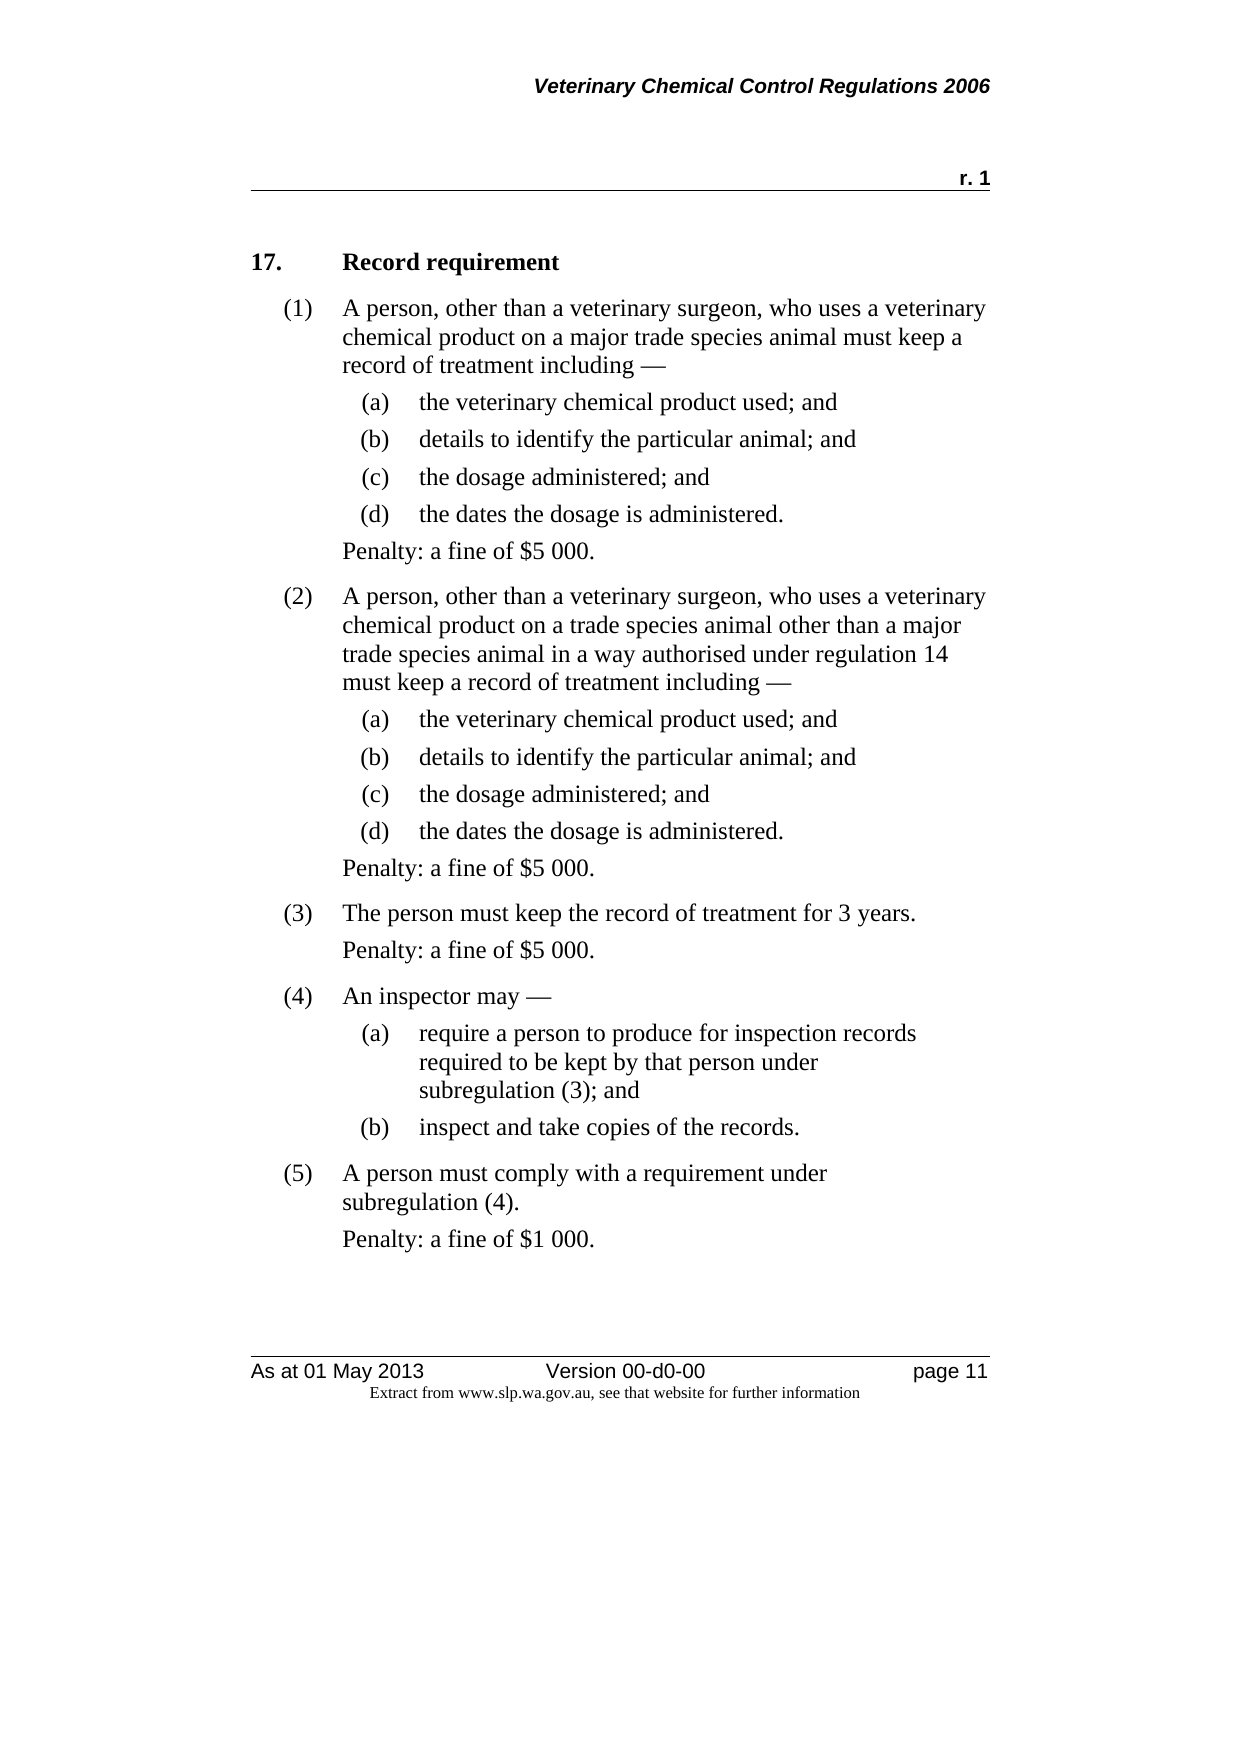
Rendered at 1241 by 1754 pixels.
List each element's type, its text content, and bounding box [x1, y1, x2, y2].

text (a) the veterinary chemical product used; and [251, 704, 990, 733]
text (1) A person, other than a veterinary surgeon, who uses a veterinary chemical product on a major trade species animal must keep a record of treatment including — [251, 293, 990, 379]
text Penalty: a fine of $5 000. [251, 853, 990, 882]
text (d) the dates the dosage is administered. [251, 816, 990, 844]
text (d) the dates the dosage is administered. [251, 499, 990, 527]
subtitle 17. Record requirement [251, 247, 990, 276]
text Penalty: a fine of $5 000. [251, 536, 990, 564]
text (b) details to identify the particular animal; and [251, 424, 990, 453]
text Penalty: a fine of $5 000. [251, 935, 990, 964]
text (4) An inspector may — [251, 981, 990, 1009]
text Penalty: a fine of $1 000. [251, 1224, 990, 1252]
text (c) the dosage administered; and [251, 462, 990, 490]
text (b) details to identify the particular animal; and [251, 742, 990, 770]
text (b) inspect and take copies of the records. [251, 1112, 990, 1141]
text (c) the dosage administered; and [251, 779, 990, 807]
text (3) The person must keep the record of treatment for 3 years. [251, 898, 990, 927]
text (2) A person, other than a veterinary surgeon, who uses a veterinary chemical product on a trade species animal other than a major trade species animal in a way authorised under regulation 14 must keep a record of treatment including — [251, 581, 990, 696]
text (5) A person must comply with a requirement under subregulation (4). [251, 1158, 990, 1215]
text (a) require a person to produce for inspection records required to be kept by that person under subregulation (3); and [251, 1018, 990, 1104]
text (a) the veterinary chemical product used; and [251, 387, 990, 416]
